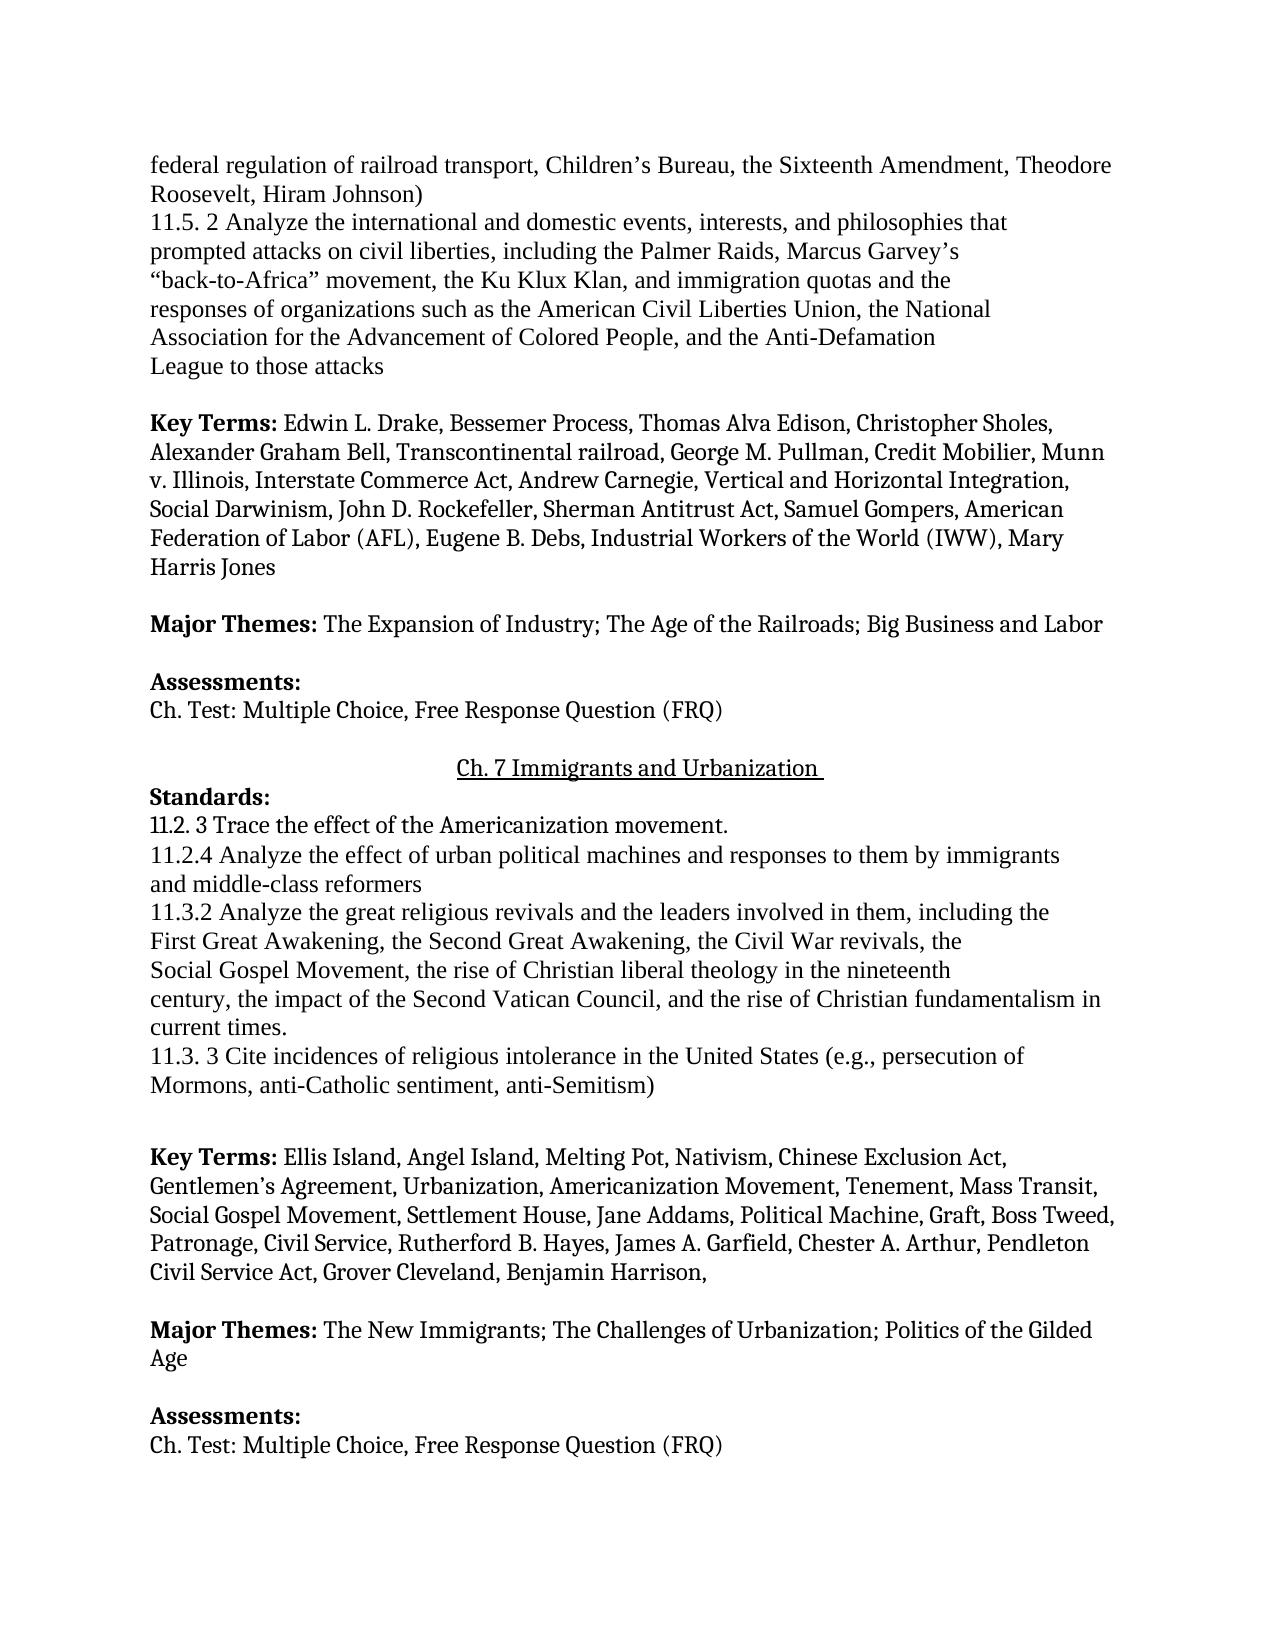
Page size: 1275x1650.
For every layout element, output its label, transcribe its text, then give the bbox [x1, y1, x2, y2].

text Ch. 7 Immigrants and Urbanization [150, 754, 1125, 782]
text responses of organizations such as the American Civil Liberties Union, the National [150, 294, 1125, 322]
text and middle-class reformers [150, 869, 1125, 897]
text Mormons, anti-Catholic sentiment, anti-Semitism) [150, 1070, 1125, 1099]
text Ch. Test: Multiple Choice, Free Response Question (FRQ) [150, 696, 1125, 725]
text 11.3. 3 Cite incidences of religious intolerance in the United States (e.g., persecution of [150, 1041, 1125, 1070]
text Major Themes: The Expansion of Industry; The Age of the Railroads; Big Business and Labor [150, 610, 1125, 639]
text Major Themes: The New Immigrants; The Challenges of Urbanization; Politics of the Gilded Age [150, 1316, 1125, 1373]
text Assessments: [150, 667, 1125, 696]
text 11.3.2 Analyze the great religious revivals and the leaders involved in them, including the [150, 897, 1125, 926]
text League to those attacks [150, 351, 1125, 380]
text Assessments: [150, 1402, 1125, 1431]
text 11.2.4 Analyze the effect of urban political machines and responses to them by immigrants [150, 840, 1125, 869]
text Ch. Test: Multiple Choice, Free Response Question (FRQ) [150, 1431, 1125, 1459]
text 11.2. 3 Trace the effect of the Americanization movement. [150, 811, 1125, 840]
text Key Terms: Edwin L. Drake, Bessemer Process, Thomas Alva Edison, Christopher Sholes, Alexander Graham Bell, Transcontinental railroad, George M. Pullman, Credit Mobilier, Munn v. Illinois, Interstate Commerce Act, Andrew Carnegie, Vertical and Horizontal Integration, Social Darwinism, John D. Rockefeller, Sherman Antitrust Act, Samuel Gompers, American Federation of Labor (AFL), Eugene B. Debs, Industrial Workers of the World (IWW), Mary Harris Jones [150, 409, 1125, 581]
text Association for the Advancement of Colored People, and the Anti-Defamation [150, 322, 1125, 351]
text “back-to-Africa” movement, the Ku Klux Klan, and immigration quotas and the [150, 265, 1125, 294]
text federal regulation of railroad transport, Children’s Bureau, the Sixteenth Amendment, Theodore Roosevelt, Hiram Johnson) [150, 150, 1125, 207]
text century, the impact of the Second Vatican Council, and the rise of Christian fundamentalism in current times. [150, 984, 1125, 1041]
text 11.5. 2 Analyze the international and domestic events, interests, and philosophies that [150, 207, 1125, 236]
text Standards: [150, 782, 1125, 811]
text Key Terms: Ellis Island, Angel Island, Melting Pot, Nativism, Chinese Exclusion Act, Gentlemen’s Agreement, Urbanization, Americanization Movement, Tenement, Mass Transit, Social Gospel Movement, Settlement House, Jane Addams, Political Machine, Graft, Boss Tweed, Patronage, Civil Service, Rutherford B. Hayes, James A. Garfield, Chester A. Arthur, Pendleton Civil Service Act, Grover Cleveland, Benjamin Harrison, [150, 1143, 1125, 1287]
text First Great Awakening, the Second Great Awakening, the Civil War revivals, the [150, 926, 1125, 955]
text Social Gospel Movement, the rise of Christian liberal theology in the nineteenth [150, 955, 1125, 984]
text prompted attacks on civil liberties, including the Palmer Raids, Marcus Garvey’s [150, 236, 1125, 265]
